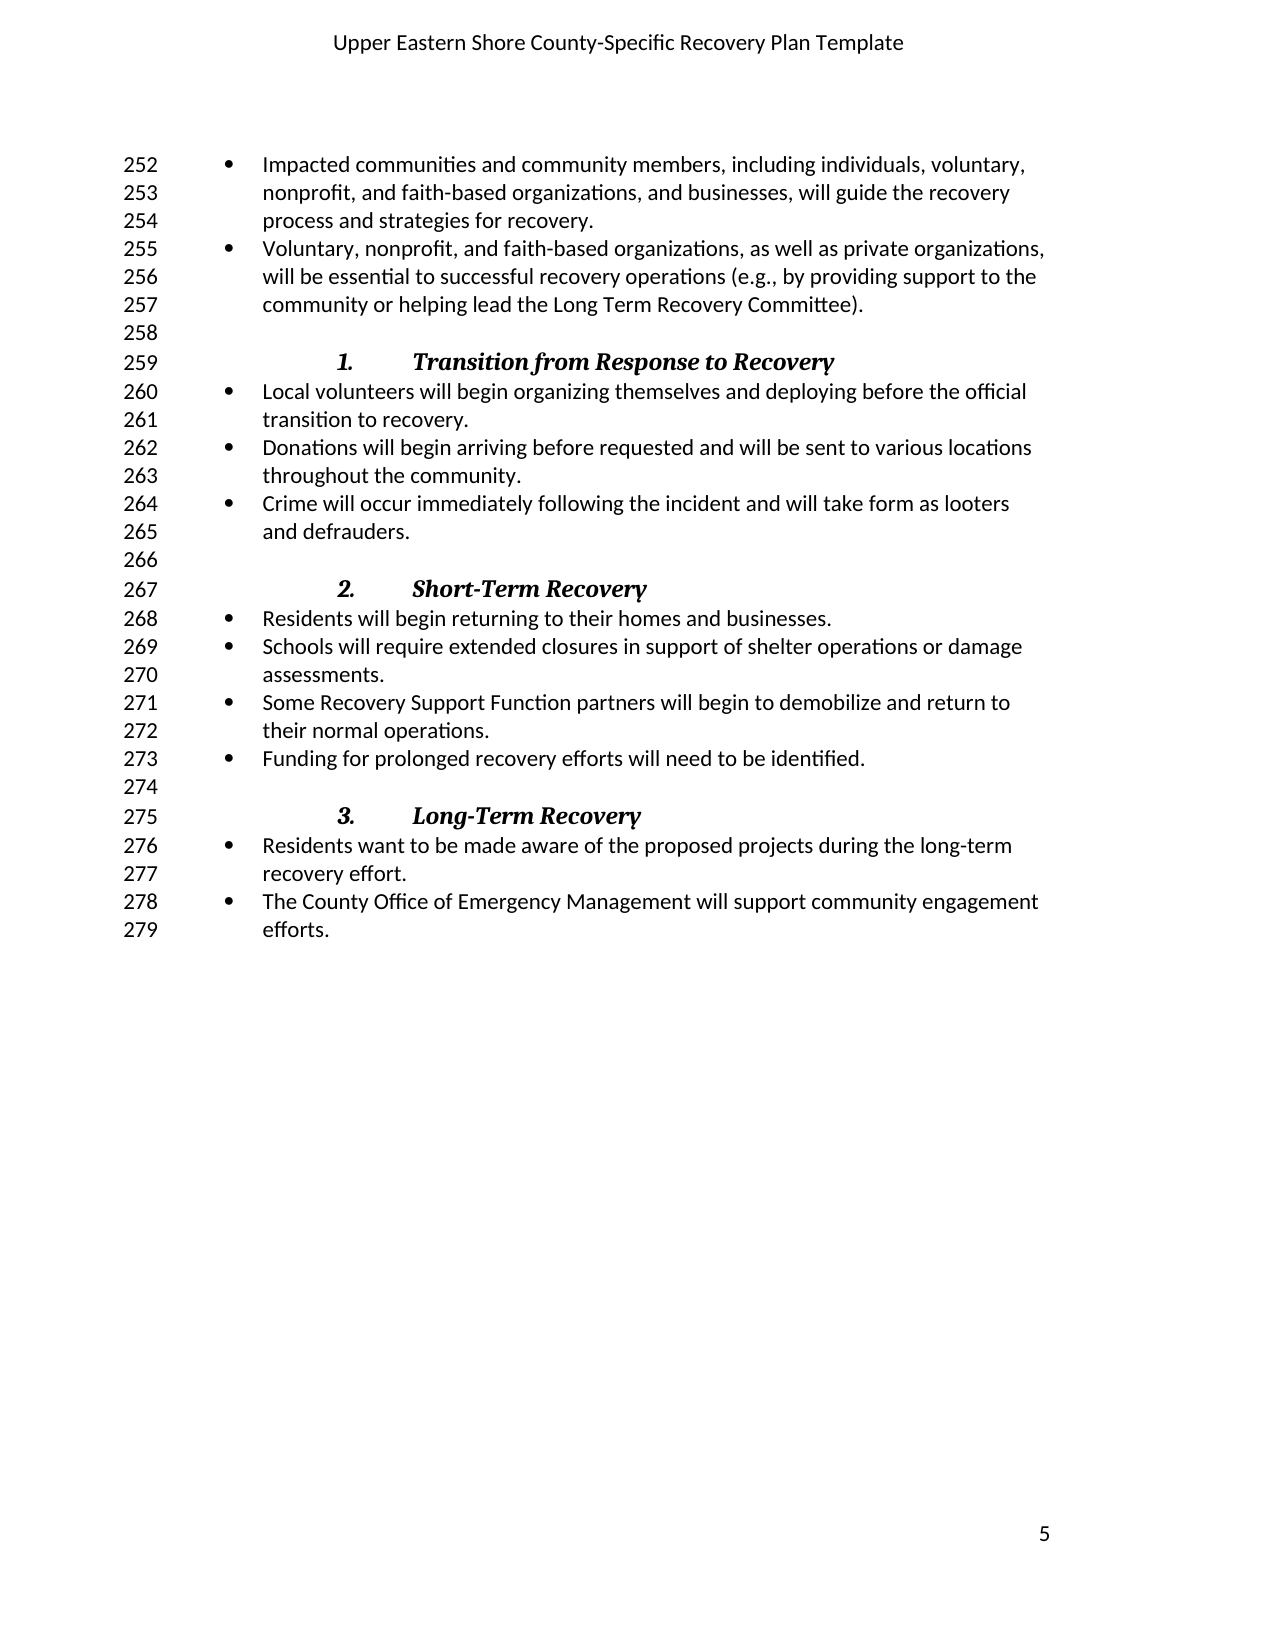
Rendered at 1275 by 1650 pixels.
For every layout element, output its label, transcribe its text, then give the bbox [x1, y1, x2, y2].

subtitle Long-Term Recovery [337, 802, 1050, 831]
list Residents want to be made aware of the proposed projects during the long-term recovery effort. [225, 831, 1050, 887]
list The County Office of Emergency Management will support community engagement efforts. [225, 887, 1050, 943]
list Crime will occur immediately following the incident and will take form as looters and defrauders. [225, 489, 1050, 545]
list Local volunteers will begin organizing themselves and deploying before the official transition to recovery. [225, 377, 1050, 433]
subtitle Short-Term Recovery [337, 575, 1050, 604]
list Donations will begin arriving before requested and will be sent to various locations throughout the community. [225, 433, 1050, 489]
subtitle Transition from Response to Recovery [337, 348, 1050, 377]
list Voluntary, nonprofit, and faith-based organizations, as well as private organizations, will be essential to successful recovery operations (e.g., by providing support to the community or helping lead the Long Term Recovery Committee). [225, 234, 1050, 318]
list Impacted communities and community members, including individuals, voluntary, nonprofit, and faith-based organizations, and businesses, will guide the recovery process and strategies for recovery. [225, 150, 1050, 234]
list Schools will require extended closures in support of shelter operations or damage assessments. [225, 632, 1050, 688]
list Residents will begin returning to their homes and businesses. [225, 604, 1050, 632]
list Some Recovery Support Function partners will begin to demobilize and return to their normal operations. [225, 688, 1050, 744]
list Funding for prolonged recovery efforts will need to be identified. [225, 744, 1050, 772]
